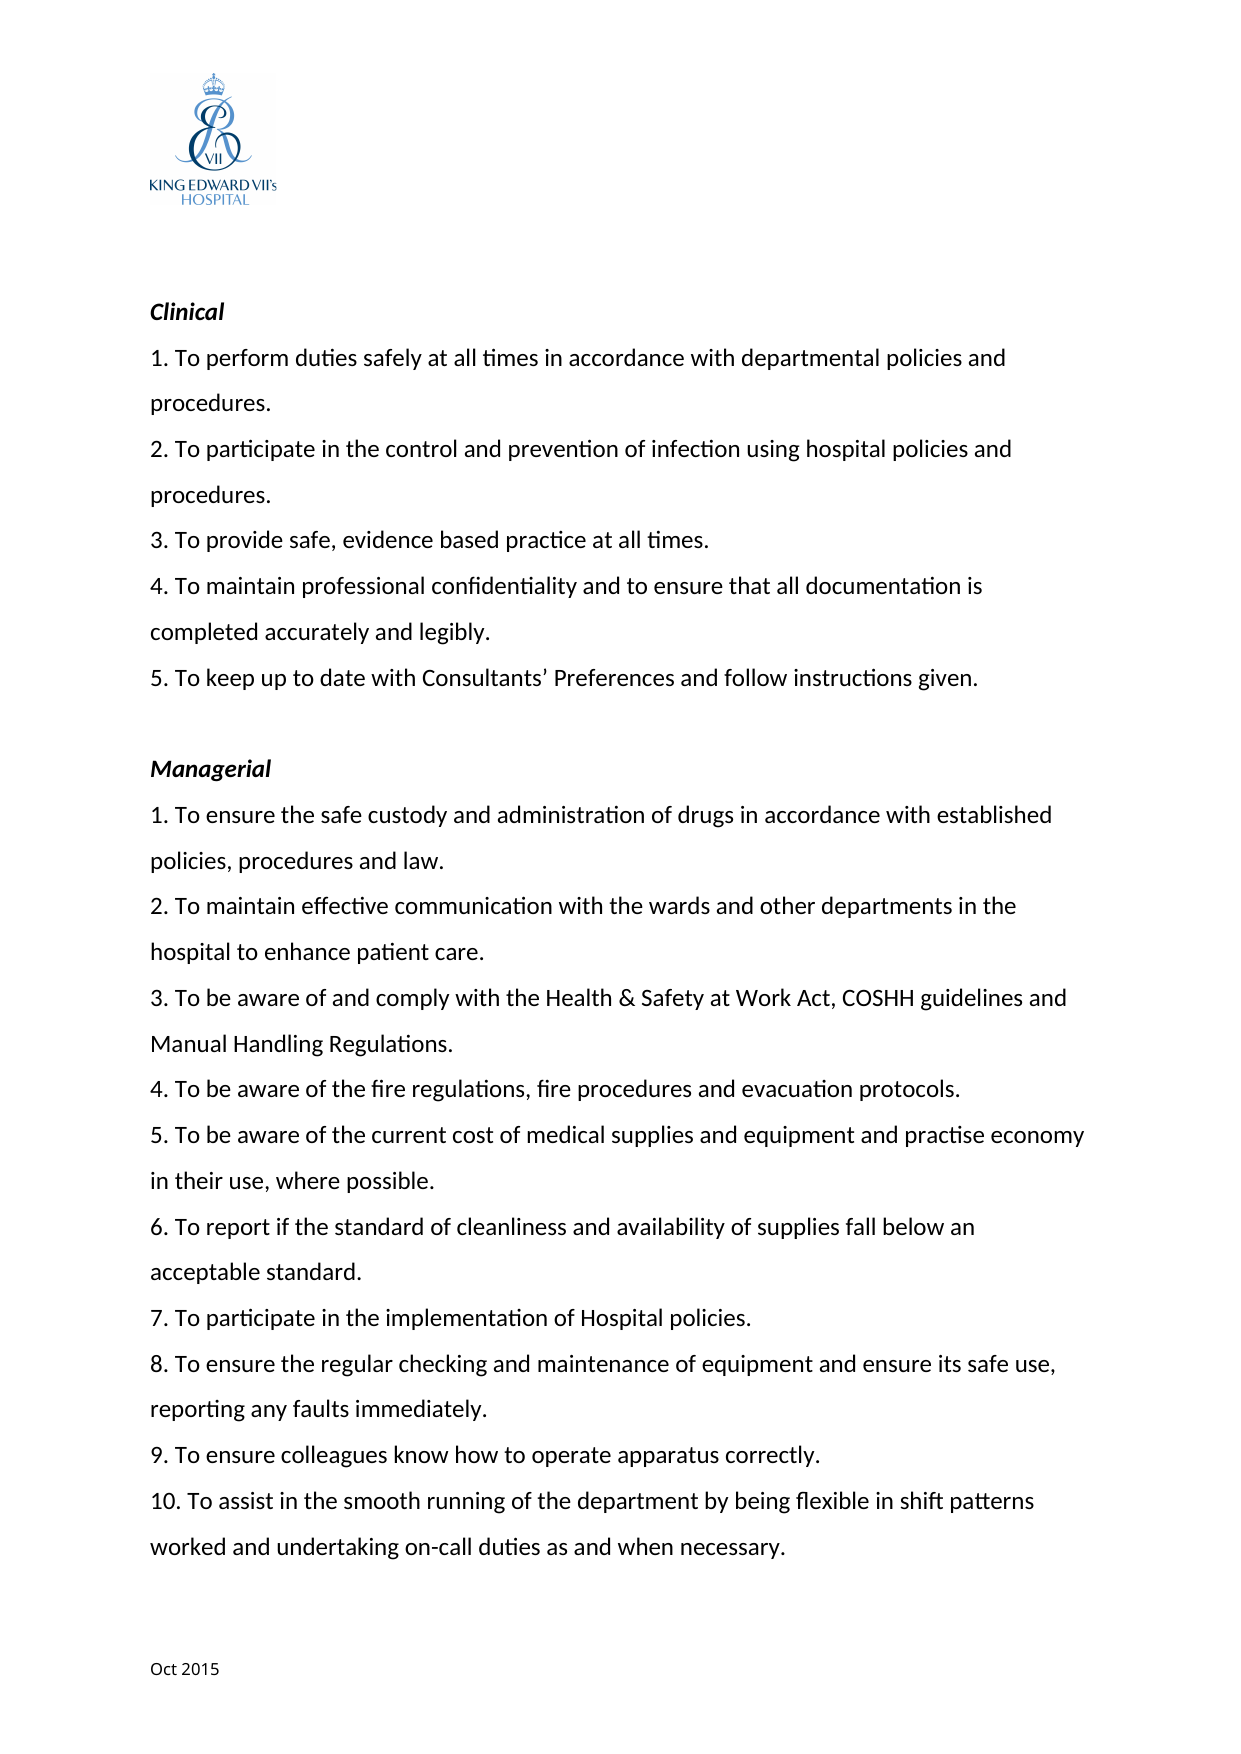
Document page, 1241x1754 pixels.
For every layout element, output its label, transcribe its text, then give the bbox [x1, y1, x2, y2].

text Managerial [150, 753, 1090, 784]
text 5. To be aware of the current cost of medical supplies and equipment and practise economy in their use, where possible. [150, 1119, 1090, 1195]
text 3. To provide safe, evidence based practice at all times. [150, 525, 1090, 555]
text 8. To ensure the regular checking and maintenance of equipment and ensure its safe use, reporting any faults immediately. [150, 1348, 1090, 1424]
picture [150, 73, 277, 205]
text 2. To participate in the control and prevention of infection using hospital policies and procedures. [150, 433, 1090, 509]
text 4. To maintain professional confidentiality and to ensure that all documentation is completed accurately and legibly. [150, 570, 1090, 647]
text 10. To assist in the smooth running of the department by being flexible in shift patterns worked and undertaking on-call duties as and when necessary. [150, 1485, 1090, 1561]
text 1. To perform duties safely at all times in accordance with departmental policies and procedures. [150, 342, 1090, 418]
text 9. To ensure colleagues know how to operate apparatus correctly. [150, 1439, 1090, 1470]
text 4. To be aware of the fire regulations, fire procedures and evacuation protocols. [150, 1073, 1090, 1104]
text 2. To maintain effective communication with the wards and other departments in the hospital to enhance patient care. [150, 891, 1090, 967]
text Clinical [150, 296, 1090, 327]
text 3. To be aware of and comply with the Health & Safety at Work Act, COSHH guidelines and Manual Handling Regulations. [150, 982, 1090, 1058]
text 6. To report if the standard of cleanliness and availability of supplies fall below an acceptable standard. [150, 1211, 1090, 1287]
text 7. To participate in the implementation of Hospital policies. [150, 1302, 1090, 1333]
text 1. To ensure the safe custody and administration of drugs in accordance with established policies, procedures and law. [150, 799, 1090, 875]
text 5. To keep up to date with Consultants’ Preferences and follow instructions given. [150, 662, 1090, 692]
